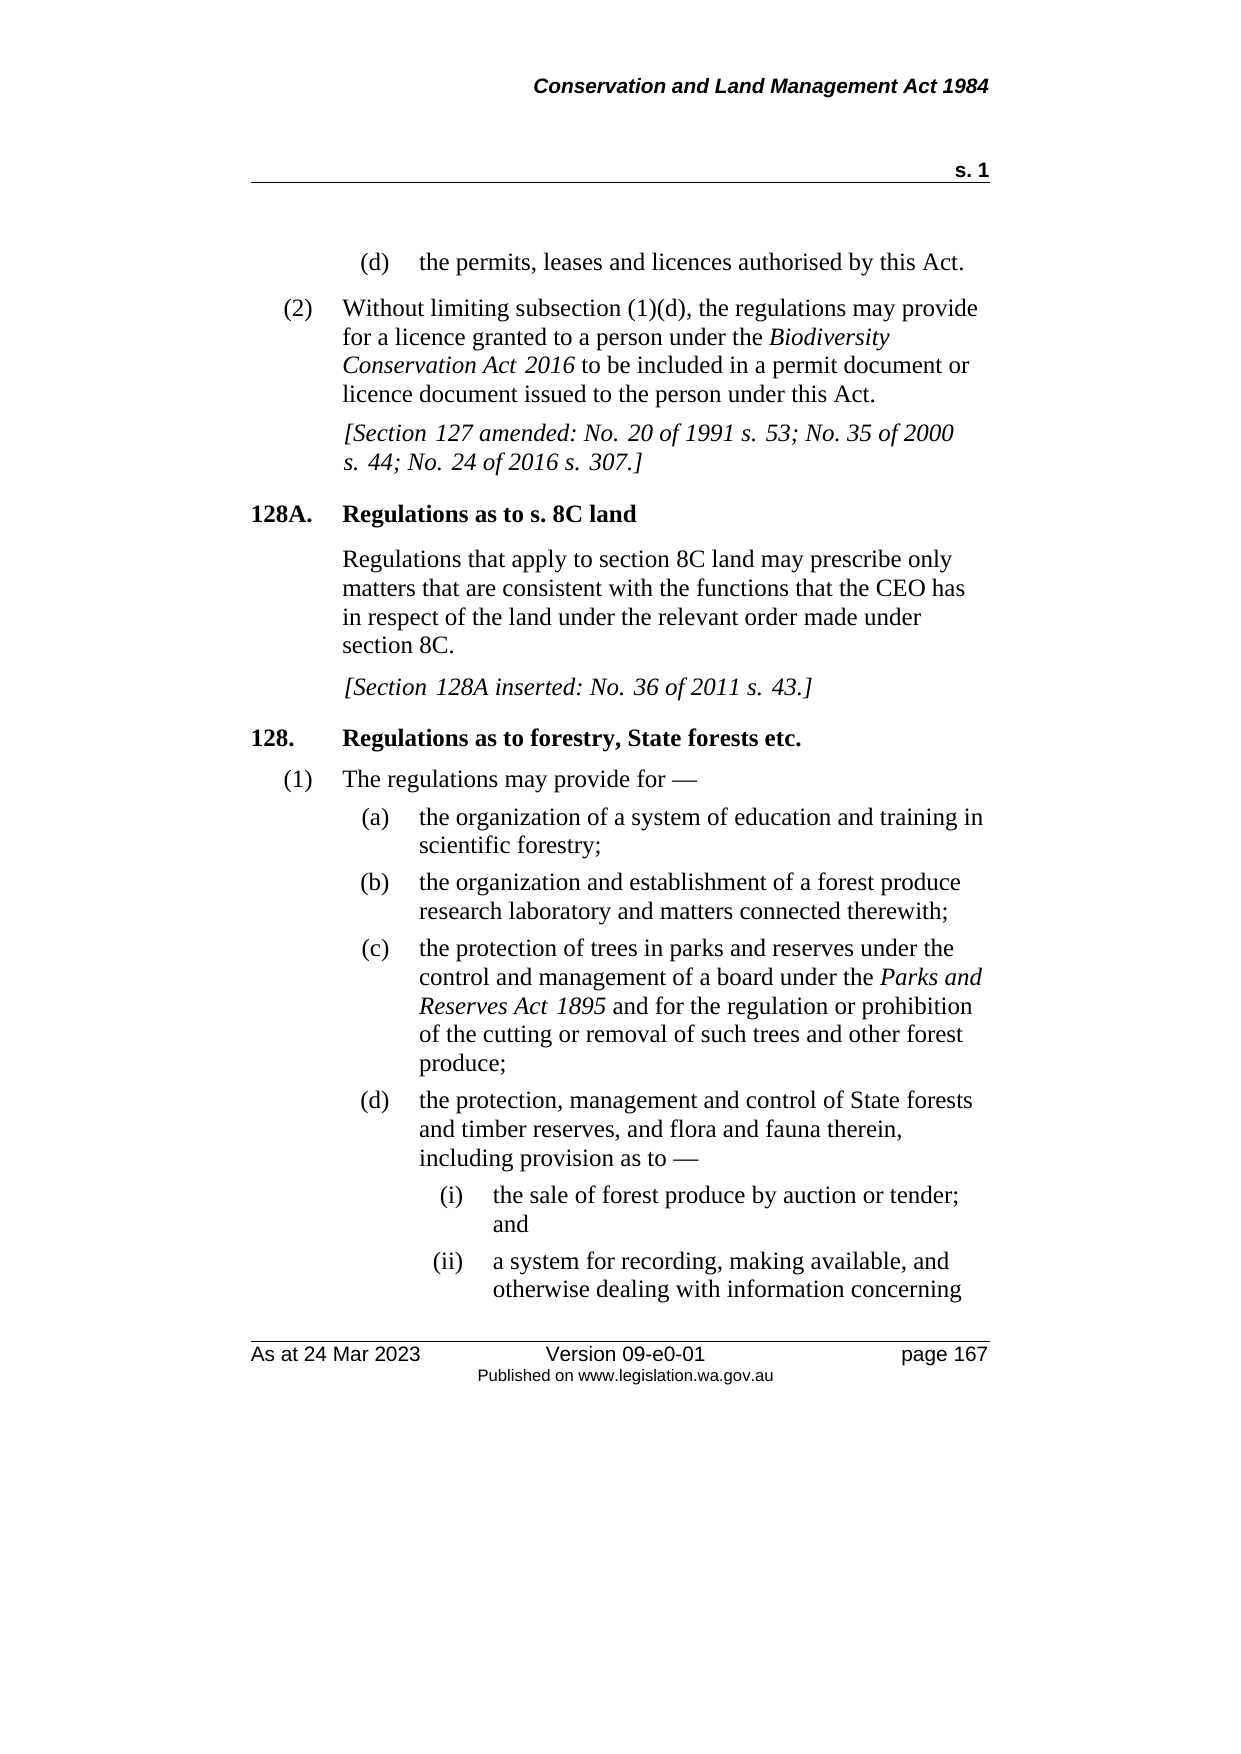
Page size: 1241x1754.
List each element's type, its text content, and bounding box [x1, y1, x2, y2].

text (c) the protection of trees in parks and reserves under the control and management of a board under the Parks and Reserves Act 1895 and for the regulation or prohibition of the cutting or removal of such trees and other forest produce; [251, 933, 990, 1077]
text (i) the sale of forest produce by auction or tender; and [251, 1180, 990, 1237]
text (d) the protection, management and control of State forests and timber reserves, and flora and fauna therein, including provision as to — [251, 1085, 990, 1172]
text (b) the organization and establishment of a forest produce research laboratory and matters connected therewith; [251, 867, 990, 925]
text Regulations that apply to section 8C land may prescribe only matters that are consistent with the functions that the CEO has in respect of the land under the relevant order made under section 8C. [251, 544, 990, 659]
text (d) the permits, leases and licences authorised by this Act. [251, 247, 990, 276]
text [Section 127 amended: No. 20 of 1991 s. 53; No. 35 of 2000 s. 44; No. 24 of 2016 s. 307.] [251, 418, 990, 476]
text (1) The regulations may provide for — [251, 764, 990, 793]
text [Section 128A inserted: No. 36 of 2011 s. 43.] [251, 672, 990, 700]
text (2) Without limiting subsection (1)(d), the regulations may provide for a licence granted to a person under the Biodiversity Conservation Act 2016 to be included in a permit document or licence document issued to the person under this Act. [251, 293, 990, 408]
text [251, 1246, 990, 1303]
subtitle 128. Regulations as to forestry, State forests etc. [251, 723, 990, 752]
subtitle 128A. Regulations as to s. 8C land [251, 499, 990, 527]
text (a) the organization of a system of education and training in scientific forestry; [251, 802, 990, 859]
